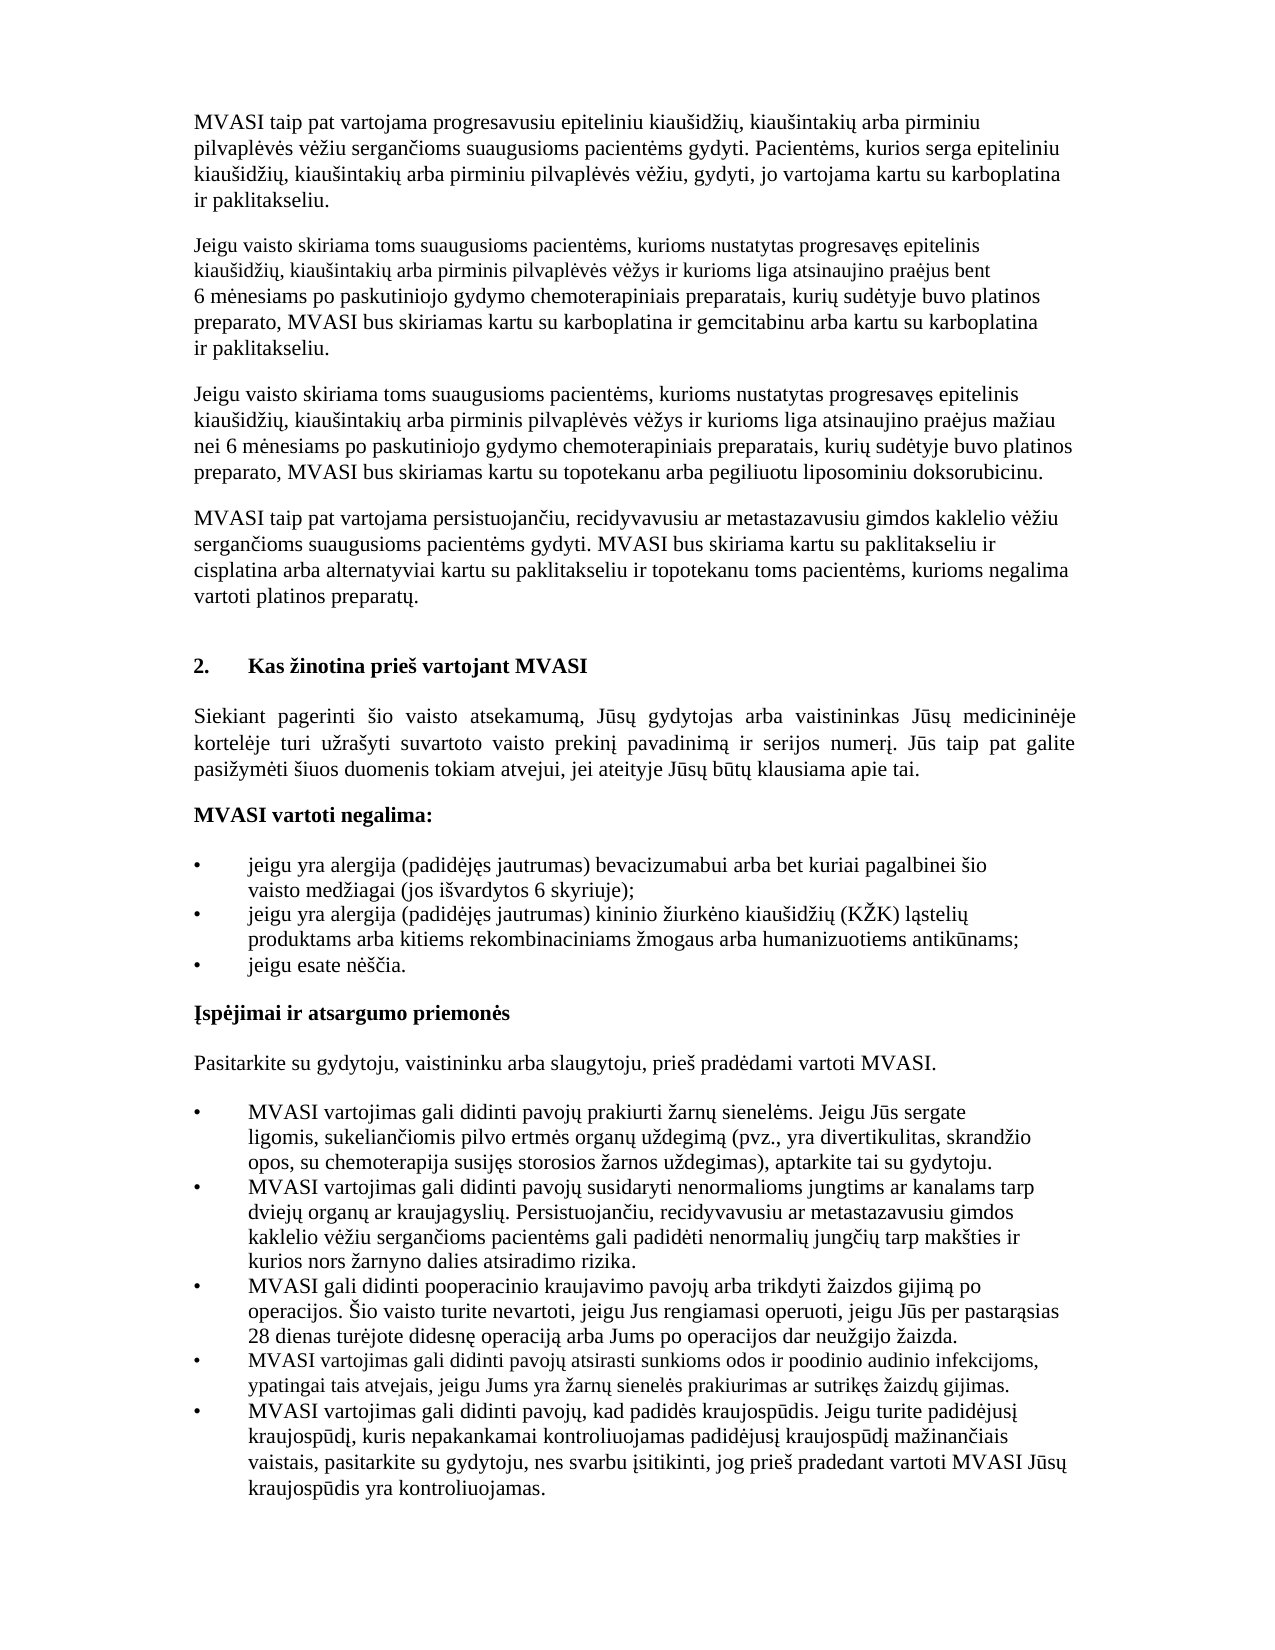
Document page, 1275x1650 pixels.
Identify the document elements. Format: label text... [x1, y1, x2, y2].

list MVASI vartojimas gali didinti pavojų susidaryti nenormalioms jungtims ar kanalams tarp dviejų organų ar kraujagyslių. Persistuojančiu, recidyvavusiu ar metastazavusiu gimdos kaklelio vėžiu sergančioms pacientėms gali padidėti nenormalių jungčių tarp makšties ir kurios nors žarnyno dalies atsiradimo rizika. [193, 1175, 1079, 1274]
text MVASI taip pat vartojama progresavusiu epiteliniu kiaušidžių, kiaušintakių arba pirminiu pilvaplėvės vėžiu sergančioms suaugusioms pacientėms gydyti. Pacientėms, kurios serga epiteliniu kiaušidžių, kiaušintakių arba pirminiu pilvaplėvės vėžiu, gydyti, jo vartojama kartu su karboplatina ir paklitakseliu. [194, 109, 1073, 212]
text Jeigu vaisto skiriama toms suaugusioms pacientėms, kurioms nustatytas progresavęs epitelinis kiaušidžių, kiaušintakių arba pirminis pilvaplėvės vėžys ir kurioms liga atsinaujino praėjus bent [194, 233, 1019, 282]
text Pasitarkite su gydytoju, vaistininku arba slaugytoju, prieš pradėdami vartoti MVASI. [194, 1050, 1125, 1075]
text Įspėjimai ir atsargumo priemonės [194, 1000, 1125, 1025]
text MVASI vartoti negalima: [194, 802, 1125, 827]
text 6 mėnesiams po paskutiniojo gydymo chemoterapiniais preparatais, kurių sudėtyje buvo platinos preparato, MVASI bus skiriamas kartu su karboplatina ir gemcitabinu arba kartu su karboplatina ir paklitakseliu. [194, 283, 1044, 360]
text MVASI taip pat vartojama persistuojančiu, recidyvavusiu ar metastazavusiu gimdos kaklelio vėžiu sergančioms suaugusioms pacientėms gydyti. MVASI bus skiriama kartu su paklitakseliu ir cisplatina arba alternatyviai kartu su paklitakseliu ir topotekanu toms pacientėms, kurioms negalima vartoti platinos preparatų. [194, 505, 1073, 608]
list MVASI vartojimas gali didinti pavojų, kad padidės kraujospūdis. Jeigu turite padidėjusį kraujospūdį, kuris nepakankamai kontroliuojamas padidėjusį kraujospūdį mažinančiais vaistais, pasitarkite su gydytoju, nes svarbu įsitikinti, jog prieš pradedant vartoti MVASI Jūsų kraujospūdis yra kontroliuojamas. [193, 1398, 1075, 1500]
list MVASI vartojimas gali didinti pavojų atsirasti sunkioms odos ir poodinio audinio infekcijoms, ypatingai tais atvejais, jeigu Jums yra žarnų sienelės prakiurimas ar sutrikęs žaizdų gijimas. [193, 1348, 1069, 1397]
list jeigu yra alergija (padidėjęs jautrumas) bevacizumabui arba bet kuriai pagalbinei šio vaisto medžiagai (jos išvardytos 6 skyriuje); [193, 852, 1035, 902]
text Siekiant pagerinti šio vaisto atsekamumą, Jūsų gydytojas arba vaistininkas Jūsų medicininėje kortelėje turi užrašyti suvartoto vaisto prekinį pavadinimą ir serijos numerį. Jūs taip pat galite pasižymėti šiuos duomenis tokiam atvejui, jei ateityje Jūsų būtų klausiama apie tai. [194, 703, 1077, 781]
list jeigu esate nėščia. [193, 952, 1125, 977]
list MVASI vartojimas gali didinti pavojų prakiurti žarnų sienelėms. Jeigu Jūs sergate ligomis, sukeliančiomis pilvo ertmės organų uždegimą (pvz., yra divertikulitas, skrandžio opos, su chemoterapija susijęs storosios žarnos uždegimas), aptarkite tai su gydytoju. [193, 1100, 1033, 1174]
list MVASI gali didinti pooperacinio kraujavimo pavojų arba trikdyti žaizdos gijimą po operacijos. Šio vaisto turite nevartoti, jeigu Jus rengiamasi operuoti, jeigu Jūs per pastarąsias 28 dienas turėjote didesnę operaciją arba Jums po operacijos dar neužgijo žaizda. [193, 1274, 1071, 1348]
text Jeigu vaisto skiriama toms suaugusioms pacientėms, kurioms nustatytas progresavęs epitelinis kiaušidžių, kiaušintakių arba pirminis pilvaplėvės vėžys ir kurioms liga atsinaujino praėjus mažiau nei 6 mėnesiams po paskutiniojo gydymo chemoterapiniais preparatais, kurių sudėtyje buvo platinos preparato, MVASI bus skiriamas kartu su topotekanu arba pegiliuotu liposominiu doksorubicinu. [194, 381, 1075, 484]
list jeigu yra alergija (padidėjęs jautrumas) kininio žiurkėno kiaušidžių (KŽK) ląstelių produktams arba kitiems rekombinaciniams žmogaus arba humanizuotiems antikūnams; [193, 902, 1067, 952]
list Kas žinotina prieš vartojant MVASI [193, 653, 1125, 679]
